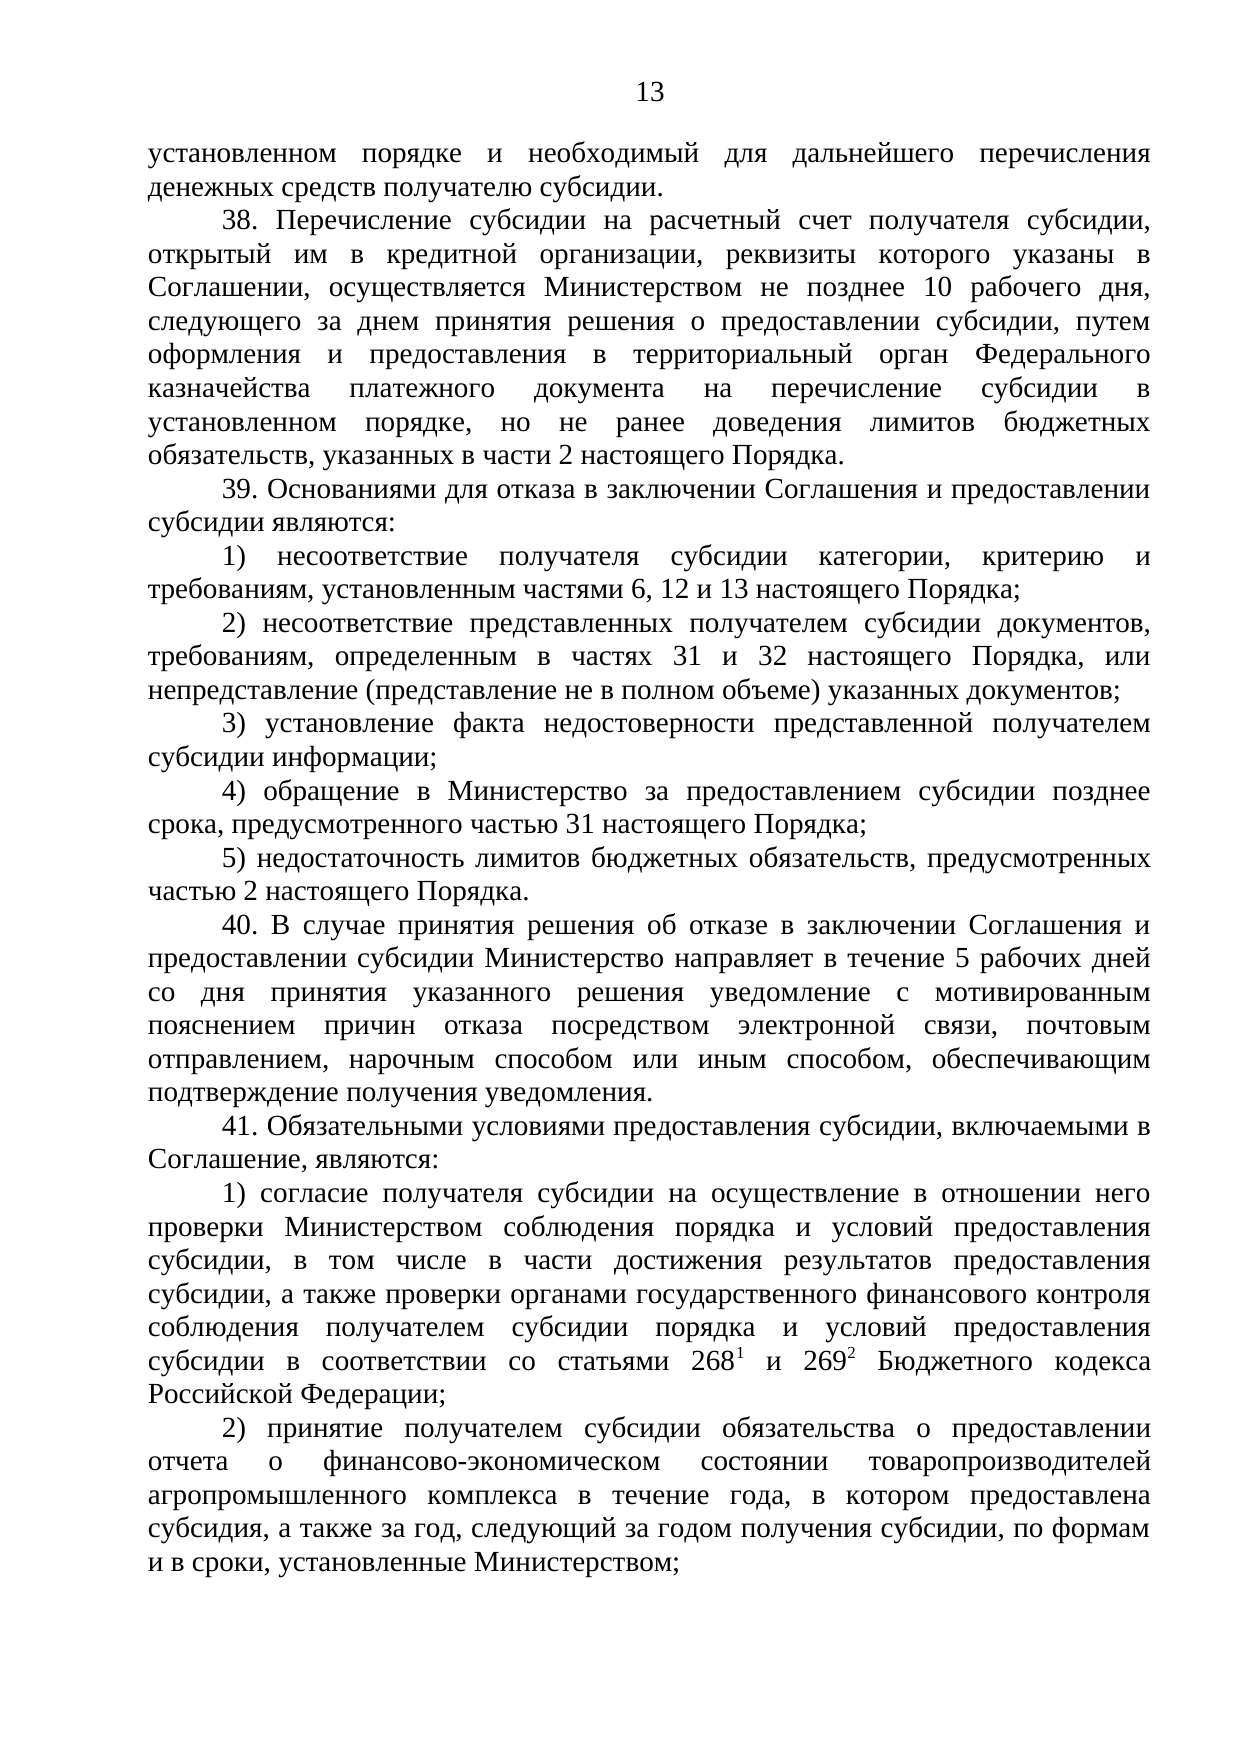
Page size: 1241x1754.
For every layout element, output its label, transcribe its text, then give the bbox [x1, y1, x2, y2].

text 41. Обязательными условиями предоставления субсидии, включаемыми в Соглашение, являются: [148, 1108, 1152, 1175]
text 5) недостаточность лимитов бюджетных обязательств, предусмотренных частью 2 настоящего Порядка. [148, 840, 1152, 907]
text 4) обращение в Министерство за предоставлением субсидии позднее срока, предусмотренного частью 31 настоящего Порядка; [148, 773, 1152, 840]
text 2) несоответствие представленных получателем субсидии документов, требованиям, определенным в частях 31 и 32 настоящего Порядка, или непредставление (представление не в полном объеме) указанных документов; [148, 605, 1152, 706]
text 3) установление факта недостоверности представленной получателем субсидии информации; [148, 706, 1152, 773]
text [148, 135, 1152, 202]
text 2) принятие получателем субсидии обязательства о предоставлении отчета о финансово-экономическом состоянии товаропроизводителей агропромышленного комплекса в течение года, в котором предоставлена субсидия, а также за год, следующий за годом получения субсидии, по формам и в сроки, установленные Министерством; [148, 1410, 1152, 1578]
text 40. В случае принятия решения об отказе в заключении Соглашения и предоставлении субсидии Министерство направляет в течение 5 рабочих дней со дня принятия указанного решения уведомление с мотивированным пояснением причин отказа посредством электронной связи, почтовым отправлением, нарочным способом или иным способом, обеспечивающим подтверждение получения уведомления. [148, 907, 1152, 1108]
text 1) несоответствие получателя субсидии категории, критерию и требованиям, установленным частями 6, 12 и 13 настоящего Порядка; [148, 538, 1152, 605]
text 39. Основаниями для отказа в заключении Соглашения и предоставлении субсидии являются: [148, 471, 1152, 538]
text 1) согласие получателя субсидии на осуществление в отношении него проверки Министерством соблюдения порядка и условий предоставления субсидии, в том числе в части достижения результатов предоставления субсидии, а также проверки органами государственного финансового контроля соблюдения получателем субсидии порядка и условий предоставления субсидии в соответствии со статьями 2681 и 2692 Бюджетного кодекса Российской Федерации; [148, 1175, 1152, 1410]
text 38. Перечисление субсидии на расчетный счет получателя субсидии, открытый им в кредитной организации, реквизиты которого указаны в Соглашении, осуществляется Министерством не позднее 10 рабочего дня, следующего за днем принятия решения о предоставлении субсидии, путем оформления и предоставления в территориальный орган Федерального казначейства платежного документа на перечисление субсидии в установленном порядке, но не ранее доведения лимитов бюджетных обязательств, указанных в части 2 настоящего Порядка. [148, 202, 1152, 471]
